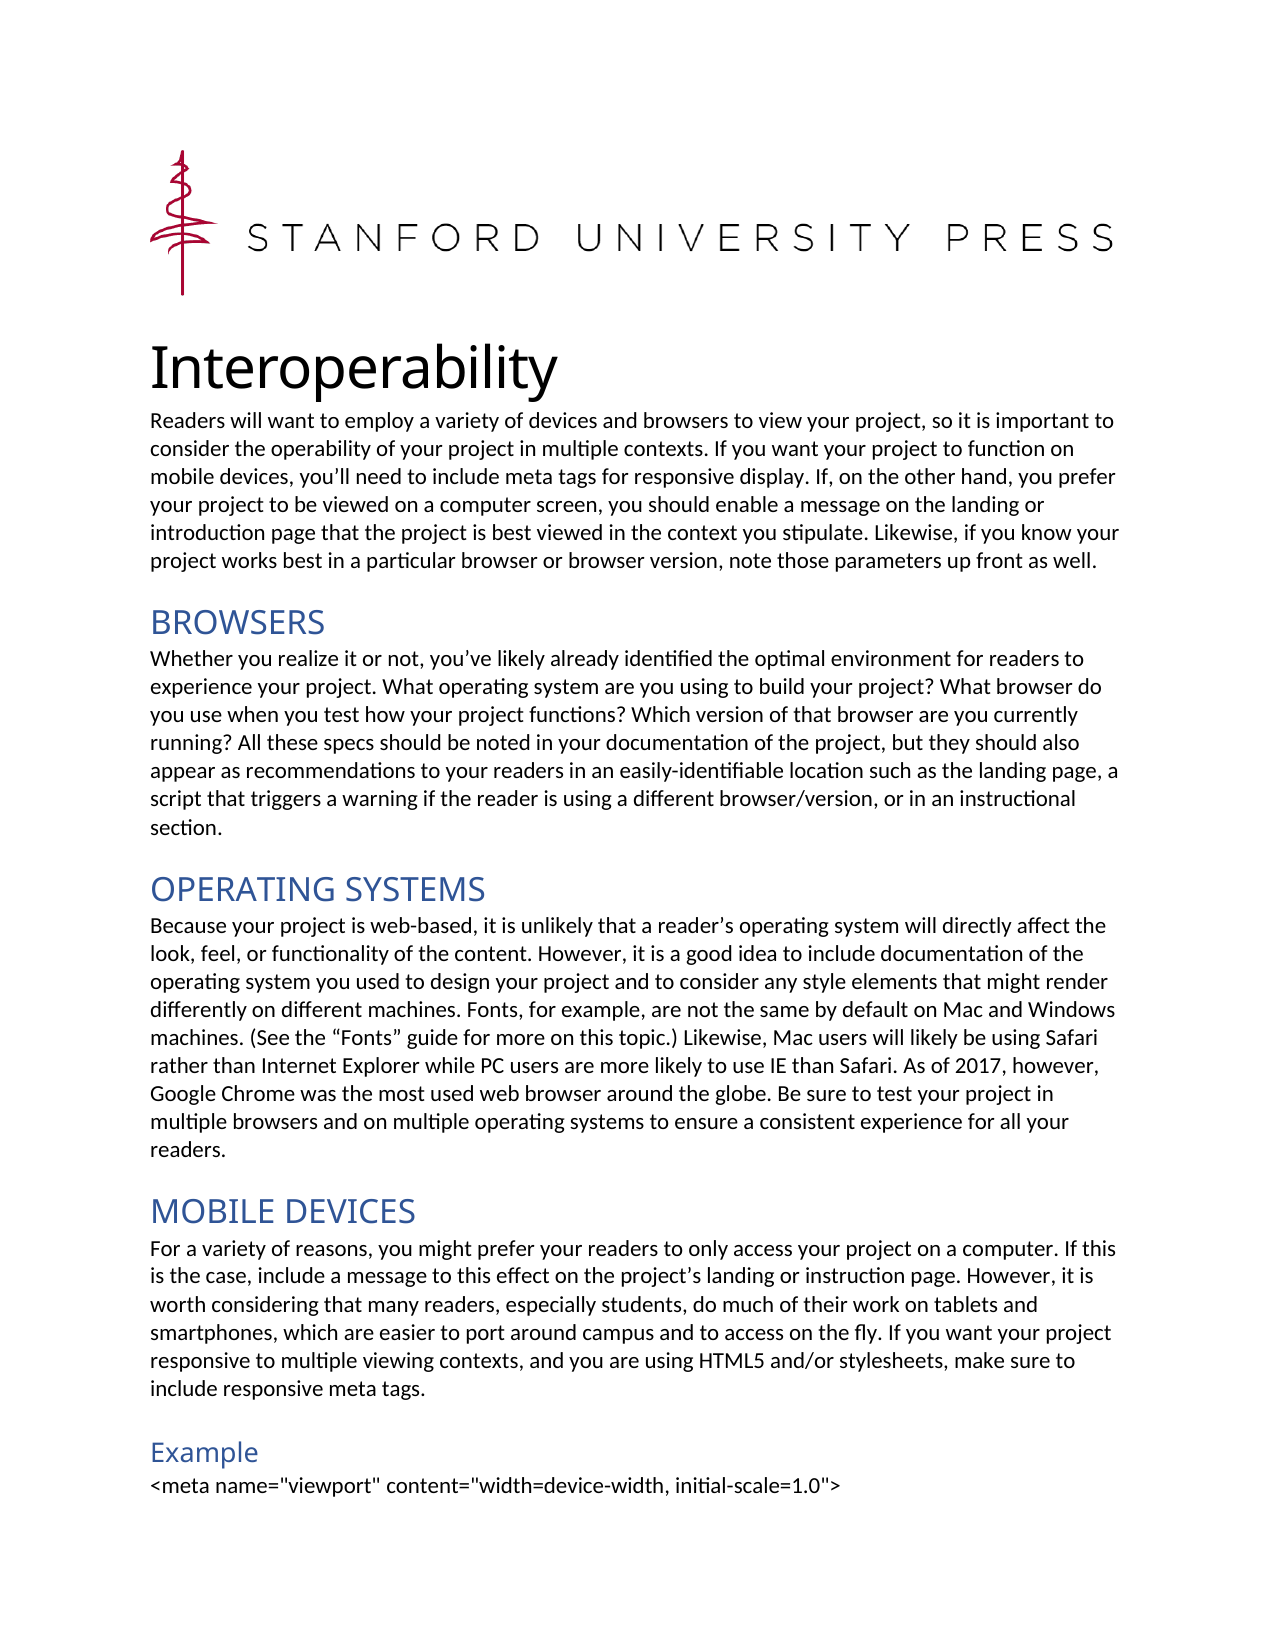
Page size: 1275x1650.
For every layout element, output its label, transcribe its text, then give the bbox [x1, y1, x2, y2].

picture [150, 150, 1125, 296]
subtitle BROWSERS [150, 599, 1125, 644]
title Interoperability [150, 326, 1125, 406]
text Readers will want to employ a variety of devices and browsers to view your project, so it is important to consider the operability of your project in multiple contexts. If you want your project to function on mobile devices, you’ll need to include meta tags for responsive display. If, on the other hand, you prefer your project to be viewed on a computer screen, you should enable a message on the landing or introduction page that the project is best viewed in the context you stipulate. Likewise, if you know your project works best in a particular browser or browser version, note those parameters up front as well. [150, 406, 1125, 574]
text Because your project is web-based, it is unlikely that a reader’s operating system will directly affect the look, feel, or functionality of the content. However, it is a good idea to include documentation of the operating system you used to design your project and to consider any style elements that might render differently on different machines. Fonts, for example, are not the same by default on Mac and Windows machines. (See the “Fonts” guide for more on this topic.) Likewise, Mac users will likely be using Safari rather than Internet Explorer while PC users are more likely to use IE than Safari. As of 2017, however, Google Chrome was the most used web browser around the globe. Be sure to test your project in multiple browsers and on multiple operating systems to ensure a consistent experience for all your readers. [150, 911, 1125, 1163]
text For a variety of reasons, you might prefer your readers to only access your project on a computer. If this is the case, include a message to this effect on the project’s landing or instruction page. However, it is worth considering that many readers, especially students, do much of their work on tablets and smartphones, which are easier to port around campus and to access on the fly. If you want your project responsive to multiple viewing contexts, and you are using HTML5 and/or stylesheets, make sure to include responsive meta tags. [150, 1234, 1125, 1402]
subtitle MOBILE DEVICES [150, 1188, 1125, 1234]
text Whether you realize it or not, you’ve likely already identified the optimal environment for readers to experience your project. What operating system are you using to build your project? What browser do you use when you test how your project functions? Which version of that browser are you currently running? All these specs should be noted in your documentation of the project, but they should also appear as recommendations to your readers in an easily-identifiable location such as the landing page, a script that triggers a warning if the reader is using a different browser/version, or in an instructional section. [150, 644, 1125, 841]
text <meta name="viewport" content="width=device-width, initial-scale=1.0"> [150, 1471, 1125, 1499]
subtitle Example [150, 1434, 1125, 1471]
subtitle OPERATING SYSTEMS [150, 866, 1125, 911]
